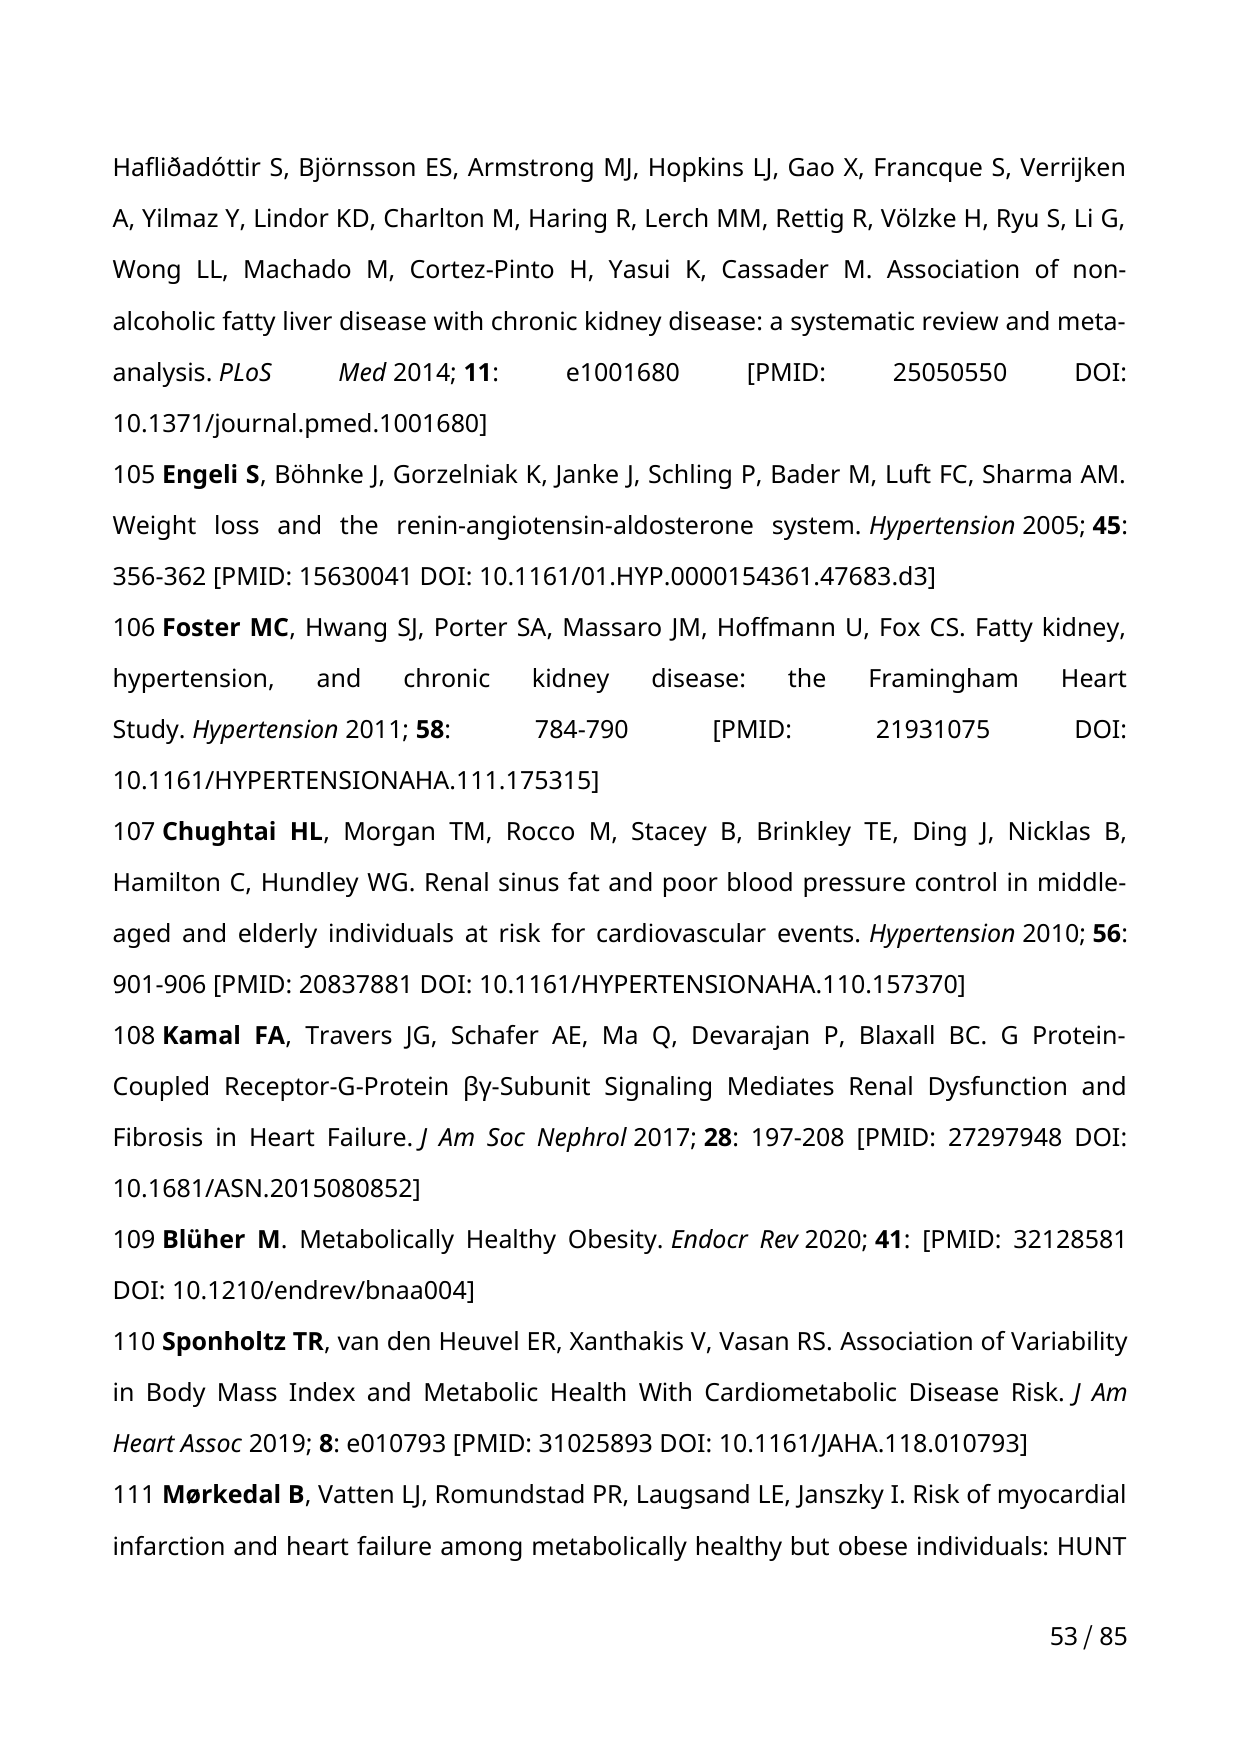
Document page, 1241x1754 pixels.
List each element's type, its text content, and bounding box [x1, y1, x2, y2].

text 106 Foster MC, Hwang SJ, Porter SA, Massaro JM, Hoffmann U, Fox CS. Fatty kidney, hypertension, and chronic kidney disease: the Framingham Heart Study. Hypertension 2011; 58: 784-790 [PMID: 21931075 DOI: 10.1161/HYPERTENSIONAHA.111.175315] [112, 609, 1128, 797]
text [112, 1477, 1128, 1562]
text 109 Blüher M. Metabolically Healthy Obesity. Endocr Rev 2020; 41: [PMID: 32128581 DOI: 10.1210/endrev/bnaa004] [112, 1222, 1128, 1307]
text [112, 150, 1128, 439]
text 105 Engeli S, Böhnke J, Gorzelniak K, Janke J, Schling P, Bader M, Luft FC, Sharma AM. Weight loss and the renin-angiotensin-aldosterone system. Hypertension 2005; 45: 356-362 [PMID: 15630041 DOI: 10.1161/01.HYP.0000154361.47683.d3] [112, 456, 1128, 592]
text 108 Kamal FA, Travers JG, Schafer AE, Ma Q, Devarajan P, Blaxall BC. G Protein-Coupled Receptor-G-Protein βγ-Subunit Signaling Mediates Renal Dysfunction and Fibrosis in Heart Failure. J Am Soc Nephrol 2017; 28: 197-208 [PMID: 27297948 DOI: 10.1681/ASN.2015080852] [112, 1018, 1128, 1205]
text 107 Chughtai HL, Morgan TM, Rocco M, Stacey B, Brinkley TE, Ding J, Nicklas B, Hamilton C, Hundley WG. Renal sinus fat and poor blood pressure control in middle-aged and elderly individuals at risk for cardiovascular events. Hypertension 2010; 56: 901-906 [PMID: 20837881 DOI: 10.1161/HYPERTENSIONAHA.110.157370] [112, 813, 1128, 1001]
text 110 Sponholtz TR, van den Heuvel ER, Xanthakis V, Vasan RS. Association of Variability in Body Mass Index and Metabolic Health With Cardiometabolic Disease Risk. J Am Heart Assoc 2019; 8: e010793 [PMID: 31025893 DOI: 10.1161/JAHA.118.010793] [112, 1324, 1128, 1460]
